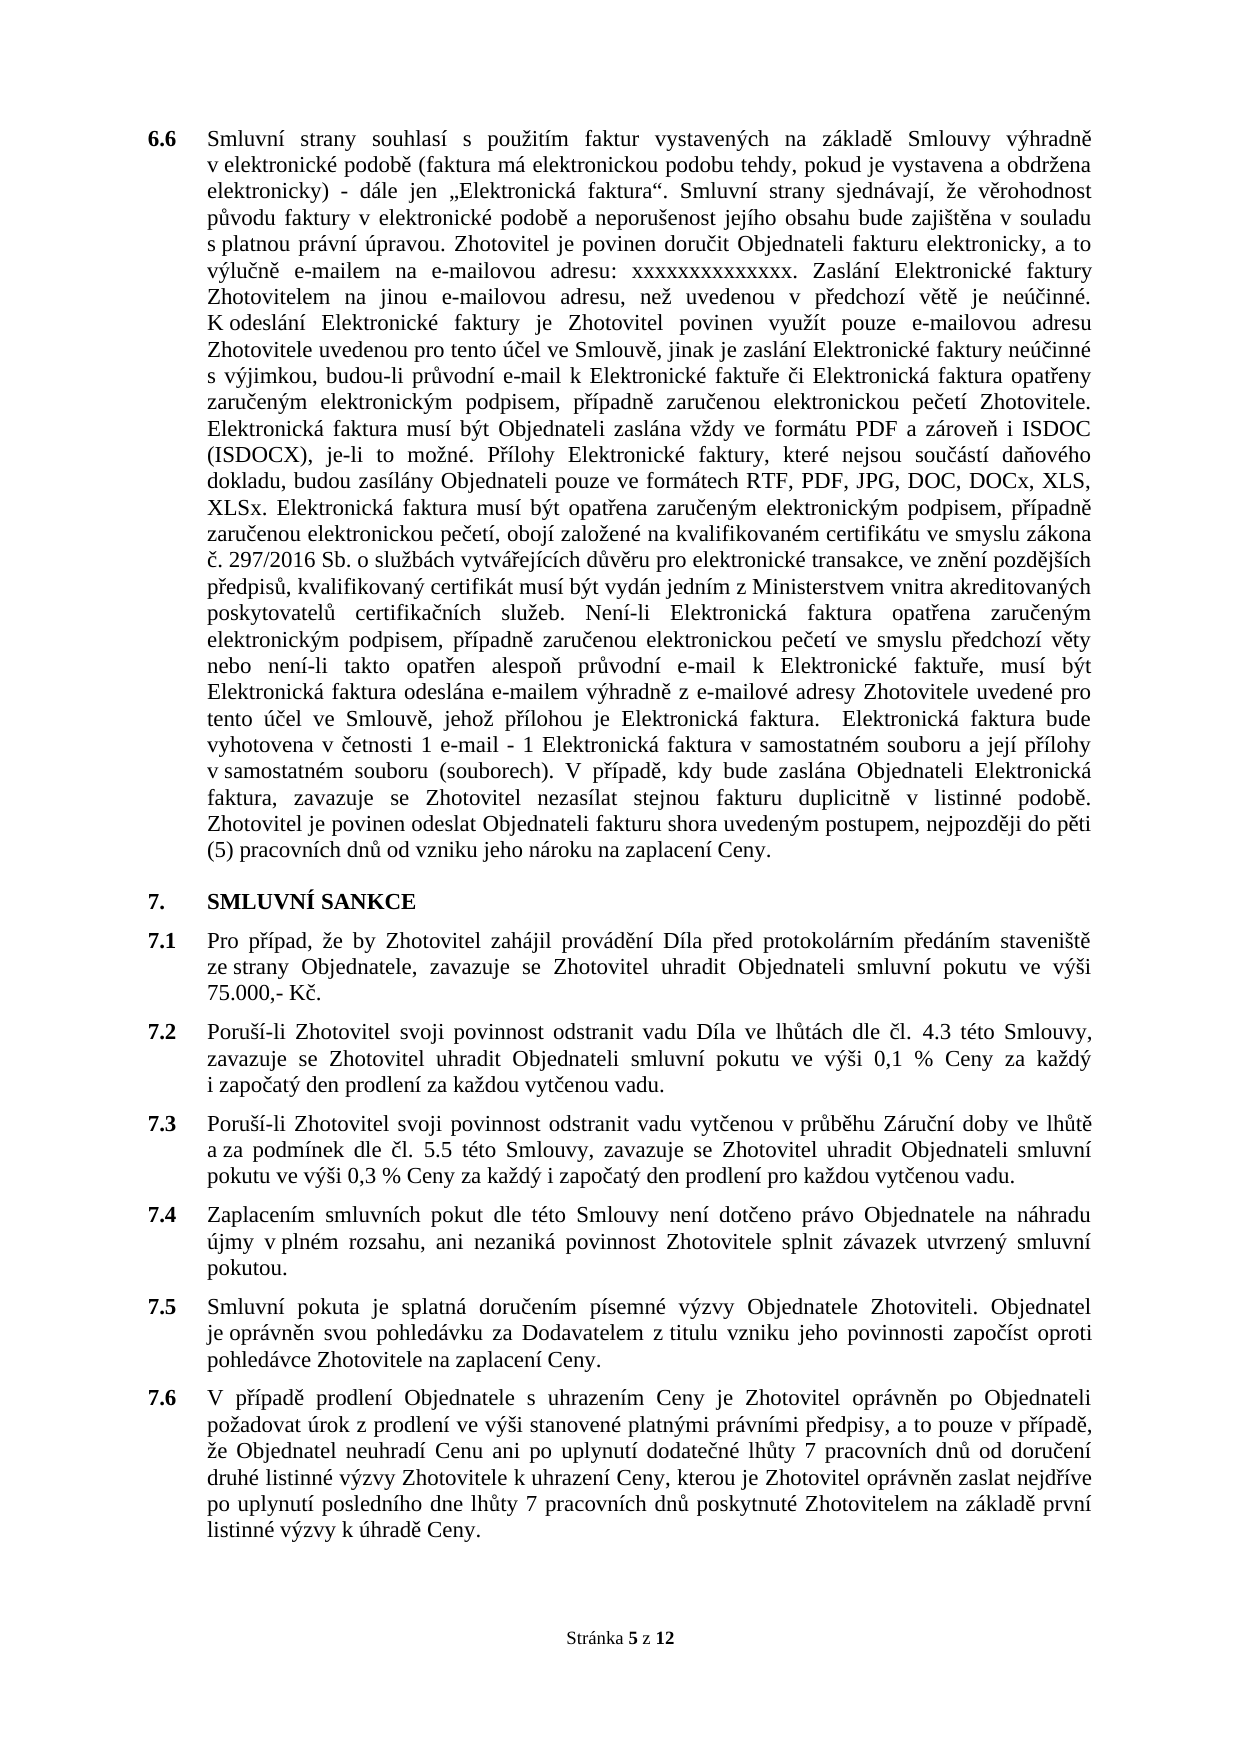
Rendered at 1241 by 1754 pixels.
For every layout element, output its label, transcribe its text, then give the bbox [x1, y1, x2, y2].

text Zaplacením smluvních pokut dle této Smlouvy není dotčeno právo Objednatele na náhradu újmy v plném rozsahu, ani nezaniká povinnost Zhotovitele splnit závazek utvrzený smluvní pokutou. [148, 1201, 1092, 1280]
text Poruší-li Zhotovitel svoji povinnost odstranit vadu Díla ve lhůtách dle čl. 4.3 této Smlouvy, zavazuje se Zhotovitel uhradit Objednateli smluvní pokutu ve výši 0,1 % Ceny za každý i započatý den prodlení za každou vytčenou vadu. [148, 1018, 1092, 1097]
text V případě prodlení Objednatele s uhrazením Ceny je Zhotovitel oprávněn po Objednateli požadovat úrok z prodlení ve výši stanovené platnými právními předpisy, a to pouze v případě, že Objednatel neuhradí Cenu ani po uplynutí dodatečné lhůty 7 pracovních dnů od doručení druhé listinné výzvy Zhotovitele k uhrazení Ceny, kterou je Zhotovitel oprávněn zaslat nejdříve po uplynutí posledního dne lhůty 7 pracovních dnů poskytnuté Zhotovitelem na základě první listinné výzvy k úhradě Ceny. [148, 1384, 1092, 1543]
text Pro případ, že by Zhotovitel zahájil provádění Díla před protokolárním předáním staveniště ze strany Objednatele, zavazuje se Zhotovitel uhradit Objednateli smluvní pokutu ve výši 75.000,- Kč. [148, 927, 1092, 1006]
text Poruší-li Zhotovitel svoji povinnost odstranit vadu vytčenou v průběhu Záruční doby ve lhůtě a za podmínek dle čl. 5.5 této Smlouvy, zavazuje se Zhotovitel uhradit Objednateli smluvní pokutu ve výši 0,3 % Ceny za každý i započatý den prodlení pro každou vytčenou vadu. [148, 1110, 1092, 1189]
text Smluvní pokuta je splatná doručením písemné výzvy Objednatele Zhotoviteli. Objednatel je oprávněn svou pohledávku za Dodavatelem z titulu vzniku jeho povinnosti započíst oproti pohledávce Zhotovitele na zaplacení Ceny. [148, 1293, 1092, 1372]
subtitle Smluvní SANKCE [148, 888, 1092, 914]
text Smluvní strany souhlasí s použitím faktur vystavených na základě Smlouvy výhradně v elektronické podobě (faktura má elektronickou podobu tehdy, pokud je vystavena a obdržena elektronicky) - dále jen „Elektronická faktura“. Smluvní strany sjednávají, že věrohodnost původu faktury v elektronické podobě a neporušenost jejího obsahu bude zajištěna v souladu s platnou právní úpravou. Zhotovitel je povinen doručit Objednateli fakturu elektronicky, a to výlučně e-mailem na e-mailovou adresu: xxxxxxxxxxxxxx. Zaslání Elektronické faktury Zhotovitelem na jinou e-mailovou adresu, než uvedenou v předchozí větě je neúčinné. K odeslání Elektronické faktury je Zhotovitel povinen využít pouze e-mailovou adresu Zhotovitele uvedenou pro tento účel ve Smlouvě, jinak je zaslání Elektronické faktury neúčinné s výjimkou, budou-li průvodní e-mail k Elektronické faktuře či Elektronická faktura opatřeny zaručeným elektronickým podpisem, případně zaručenou elektronickou pečetí Zhotovitele. Elektronická faktura musí být Objednateli zaslána vždy ve formátu PDF a zároveň i ISDOC (ISDOCX), je-li to možné. Přílohy Elektronické faktury, které nejsou součástí daňového dokladu, budou zasílány Objednateli pouze ve formátech RTF, PDF, JPG, DOC, DOCx, XLS, XLSx. Elektronická faktura musí být opatřena zaručeným elektronickým podpisem, případně zaručenou elektronickou pečetí, obojí založené na kvalifikovaném certifikátu ve smyslu zákona č. 297/2016 Sb. o službách vytvářejících důvěru pro elektronické transakce, ve znění pozdějších předpisů, kvalifikovaný certifikát musí být vydán jedním z Ministerstvem vnitra akreditovaných poskytovatelů certifikačních služeb. Není-li Elektronická faktura opatřena zaručeným elektronickým podpisem, případně zaručenou elektronickou pečetí ve smyslu předchozí věty nebo není-li takto opatřen alespoň průvodní e-mail k Elektronické faktuře, musí být Elektronická faktura odeslána e-mailem výhradně z e-mailové adresy Zhotovitele uvedené pro tento účel ve Smlouvě, jehož přílohou je Elektronická faktura. Elektronická faktura bude vyhotovena v četnosti 1 e-mail - 1 Elektronická faktura v samostatném souboru a její přílohy v samostatném souboru (souborech). V případě, kdy bude zaslána Objednateli Elektronická faktura, zavazuje se Zhotovitel nezasílat stejnou fakturu duplicitně v listinné podobě. Zhotovitel je povinen odeslat Objednateli fakturu shora uvedeným postupem, nejpozději do pěti (5) pracovních dnů od vzniku jeho nároku na zaplacení Ceny. [148, 125, 1092, 863]
